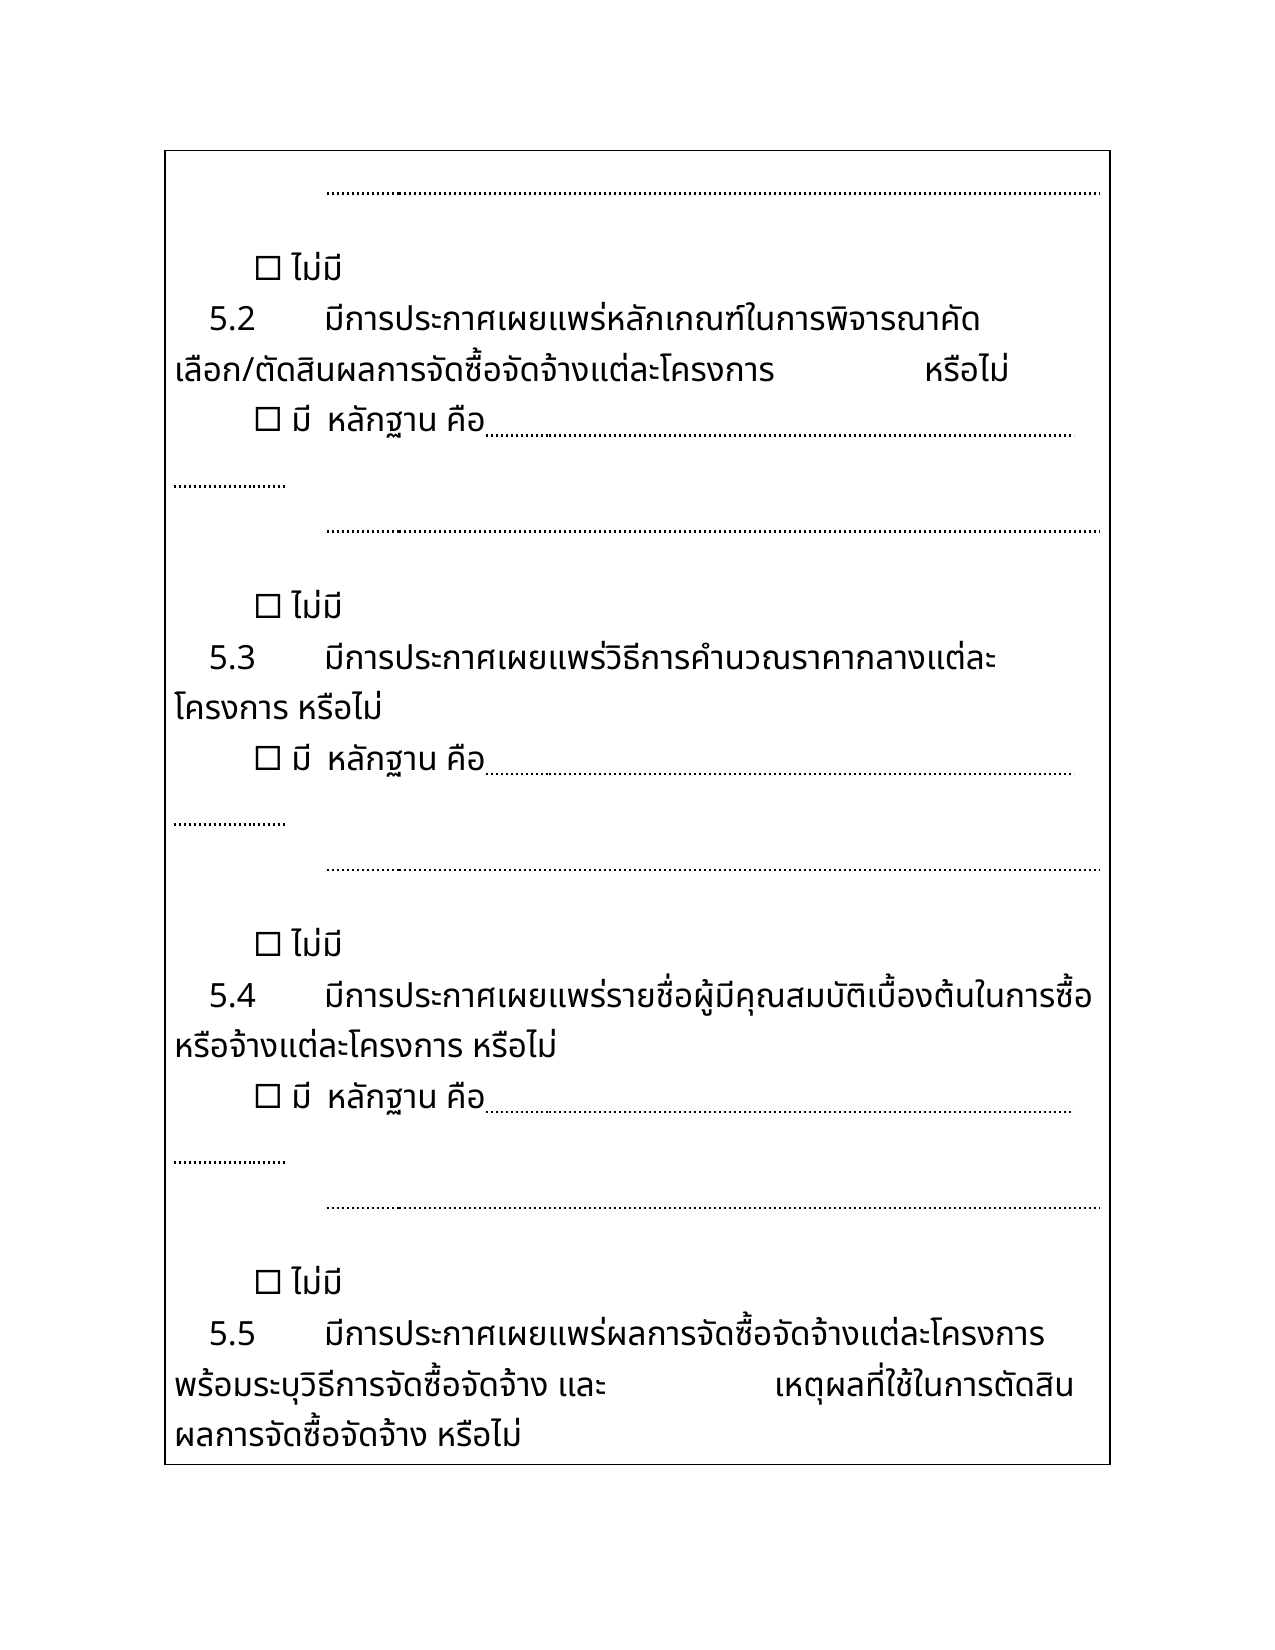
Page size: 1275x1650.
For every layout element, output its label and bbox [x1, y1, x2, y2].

table_cell [166, 151, 1109, 1464]
